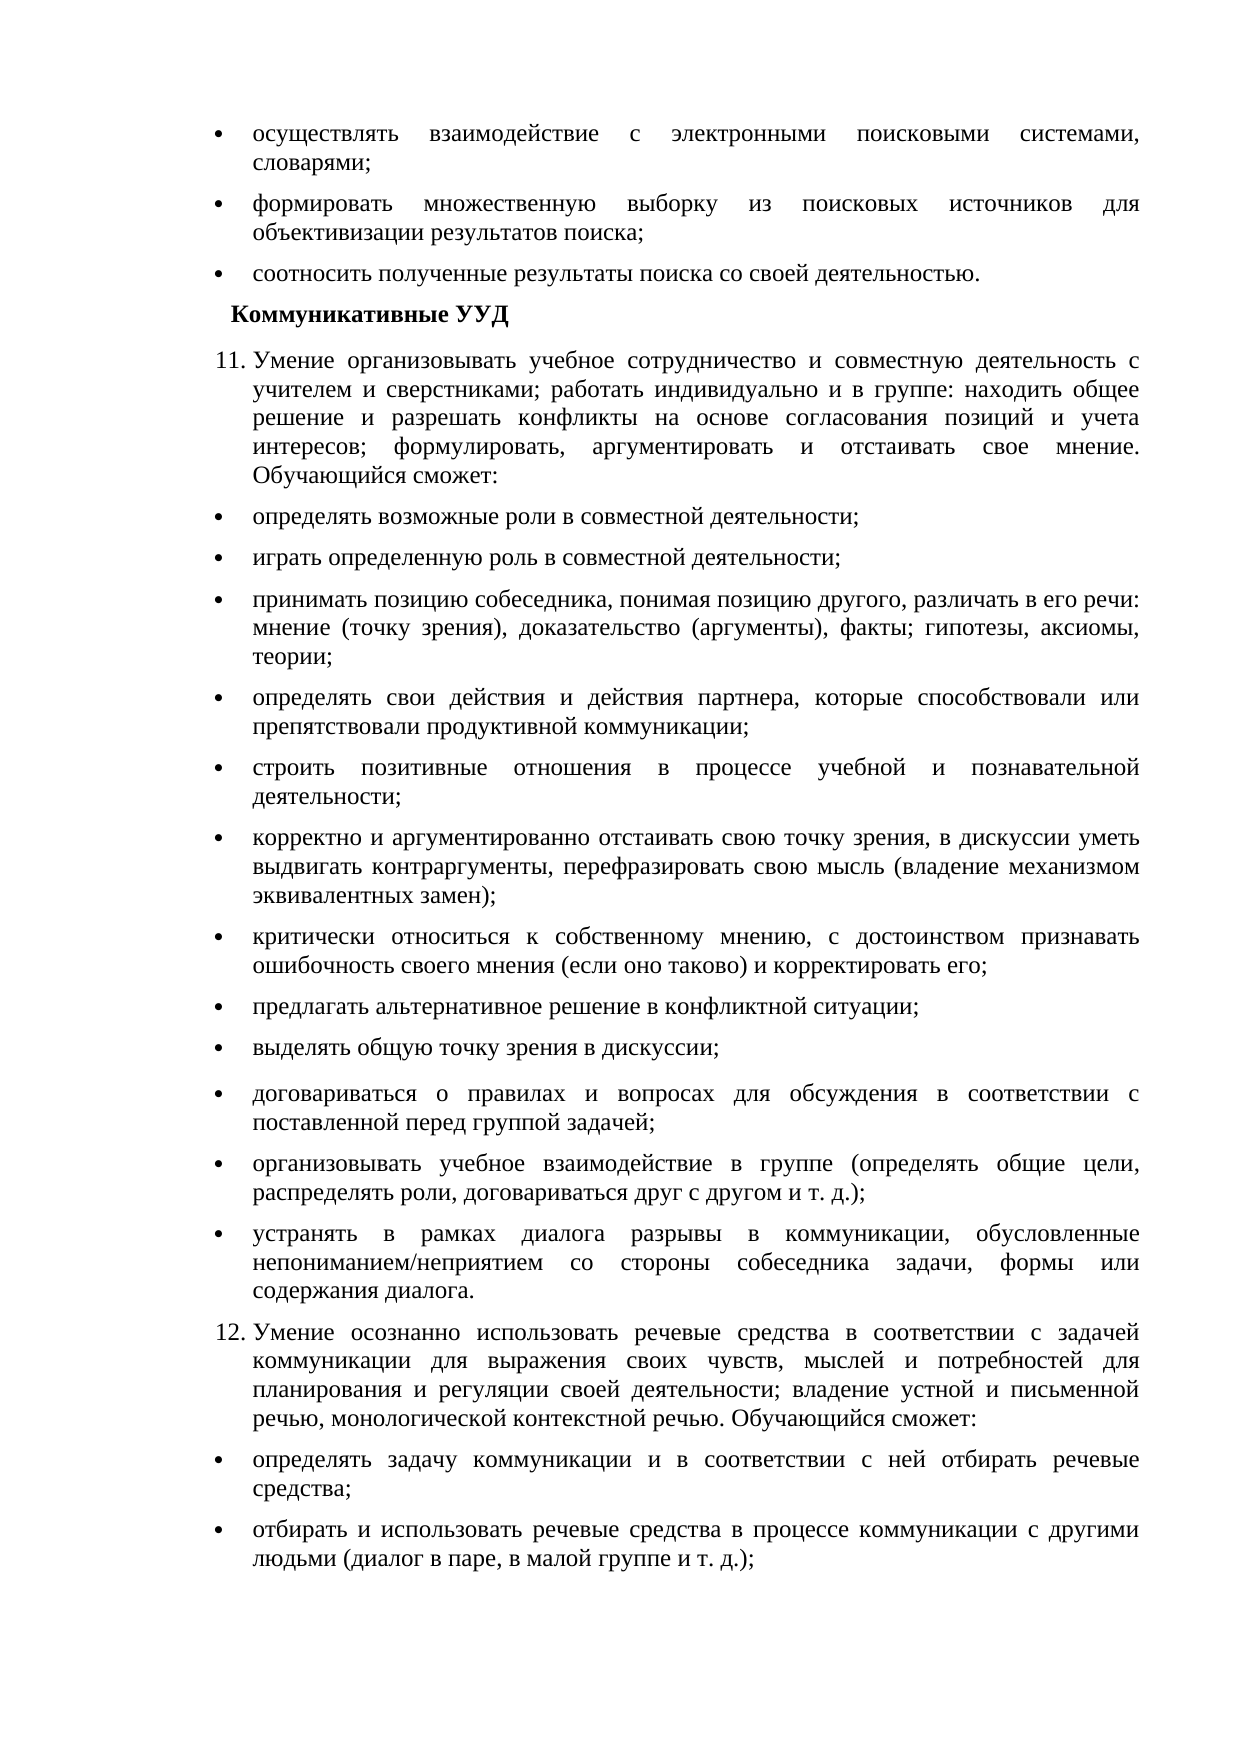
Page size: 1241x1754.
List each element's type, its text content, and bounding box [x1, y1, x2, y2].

list Умение осознанно использовать речевые средства в соответствии с задачей коммуникации для выражения своих чувств, мыслей и потребностей для планирования и регуляции своей деятельности; владение устной и письменной речью, монологической контекстной речью. Обучающийся сможет: [215, 1317, 1141, 1432]
list осуществлять взаимодействие с электронными поисковыми системами, словарями; [215, 118, 1141, 176]
list соотносить полученные результаты поиска со своей деятельностью. [215, 258, 1141, 287]
list формировать множественную выборку из поисковых источников для объективизации результатов поиска; [215, 188, 1141, 246]
list играть определенную роль в совместной деятельности; [215, 542, 1141, 571]
list Умение организовывать учебное сотрудничество и совместную деятельность с учителем и сверстниками; работать индивидуально и в группе: находить общее решение и разрешать конфликты на основе согласования позиций и учета интересов; формулировать, аргументировать и отстаивать свое мнение. Обучающийся сможет: [215, 345, 1141, 489]
list устранять в рамках диалога разрывы в коммуникации, обусловленные непониманием/неприятием со стороны собеседника задачи, формы или содержания диалога. [215, 1218, 1141, 1304]
text Коммуникативные УУД [189, 299, 1141, 328]
list определять возможные роли в совместной деятельности; [215, 501, 1141, 530]
list выделять общую точку зрения в дискуссии; [215, 1032, 1141, 1061]
list предлагать альтернативное решение в конфликтной ситуации; [215, 991, 1141, 1020]
list договариваться о правилах и вопросах для обсуждения в соответствии с поставленной перед группой задачей; [215, 1078, 1141, 1135]
list корректно и аргументированно отстаивать свою точку зрения, в дискуссии уметь выдвигать контраргументы, перефразировать свою мысль (владение механизмом эквивалентных замен); [215, 822, 1141, 909]
list определять задачу коммуникации и в соответствии с ней отбирать речевые средства; [215, 1444, 1141, 1502]
list организовывать учебное взаимодействие в группе (определять общие цели, распределять роли, договариваться друг с другом и т. д.); [215, 1148, 1141, 1205]
list критически относиться к собственному мнению, с достоинством признавать ошибочность своего мнения (если оно таково) и корректировать его; [215, 921, 1141, 979]
list принимать позицию собеседника, понимая позицию другого, различать в его речи: мнение (точку зрения), доказательство (аргументы), факты; гипотезы, аксиомы, теории; [215, 584, 1141, 670]
list отбирать и использовать речевые средства в процессе коммуникации с другими людьми (диалог в паре, в малой группе и т. д.); [215, 1514, 1141, 1572]
list определять свои действия и действия партнера, которые способствовали или препятствовали продуктивной коммуникации; [215, 682, 1141, 740]
list строить позитивные отношения в процессе учебной и познавательной деятельности; [215, 752, 1141, 810]
